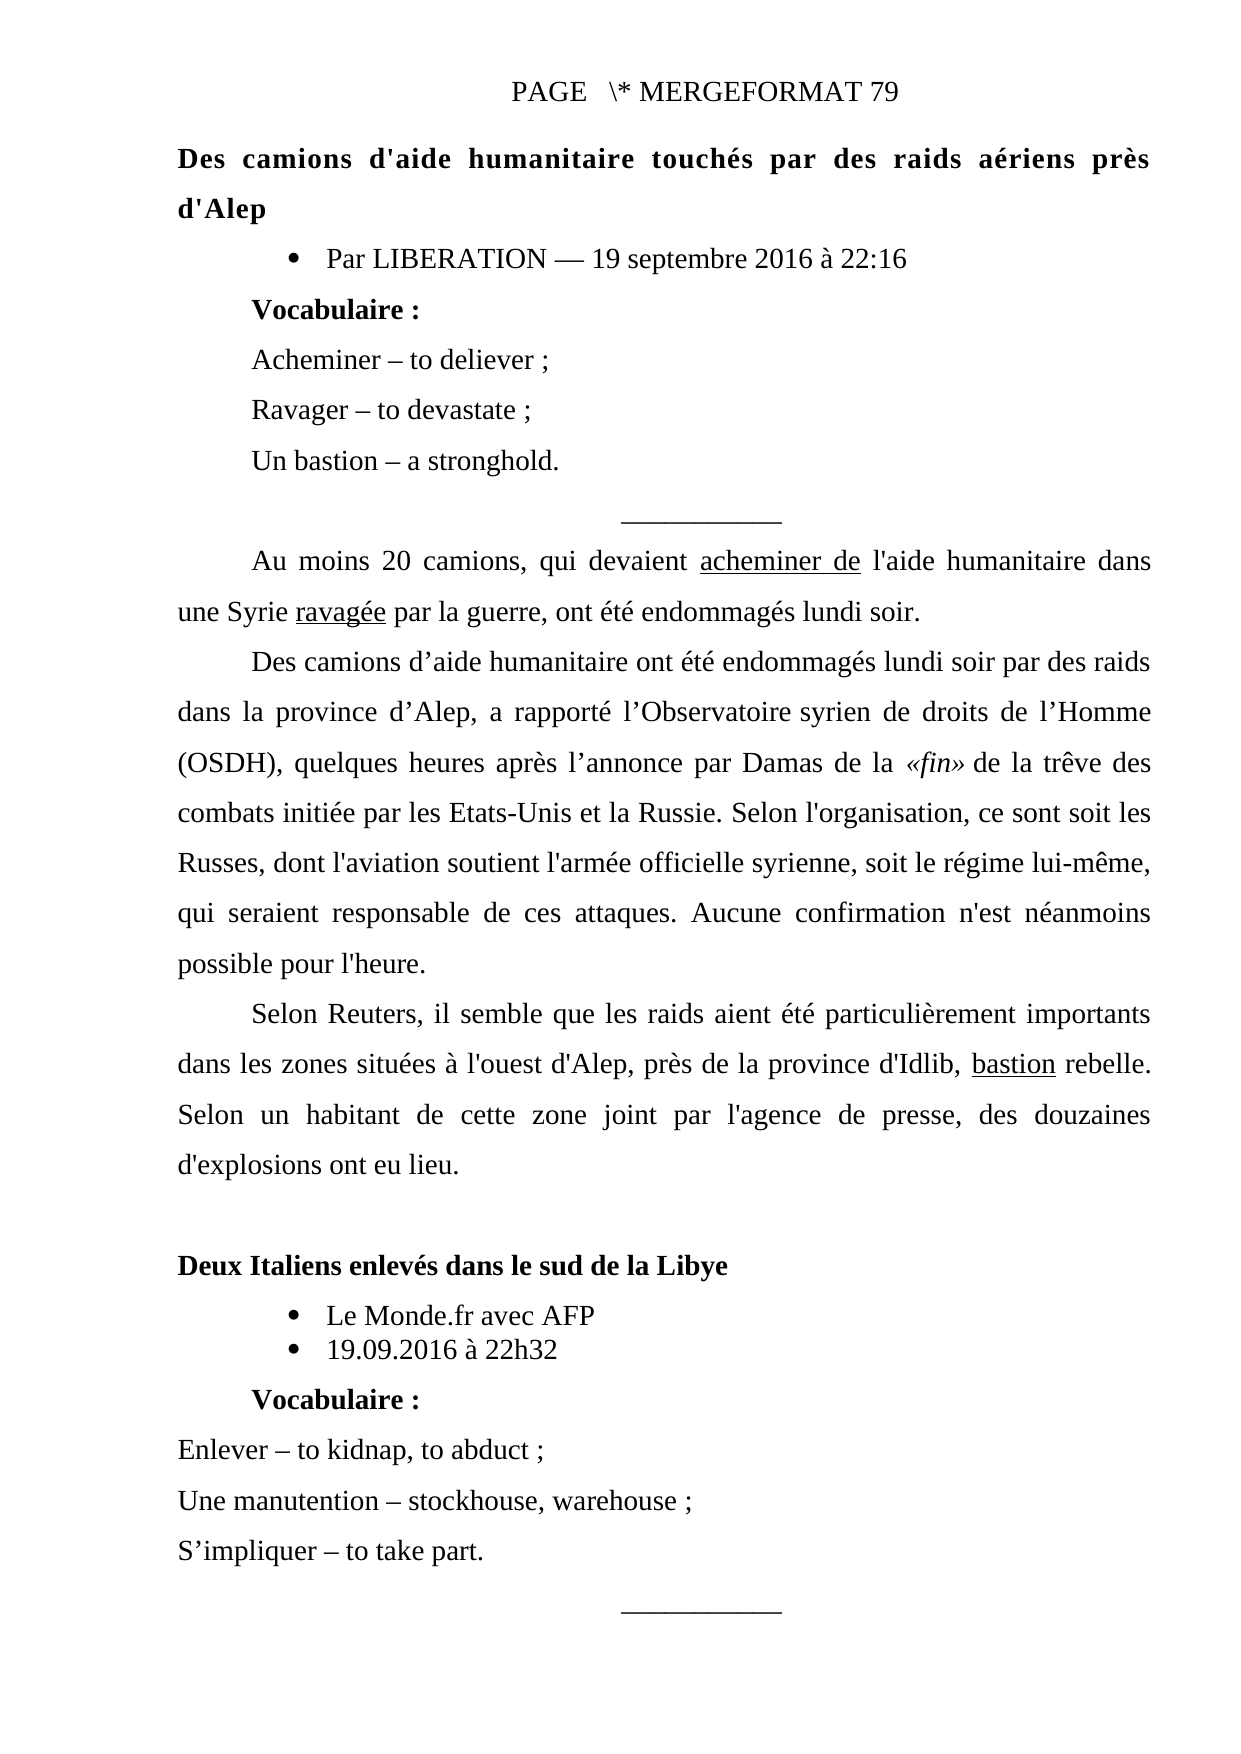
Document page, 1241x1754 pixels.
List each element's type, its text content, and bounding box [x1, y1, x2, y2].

text S’impliquer – to take part. [177, 1533, 1152, 1567]
list Le Monde.fr avec AFP [288, 1298, 1152, 1332]
text Une manutention – stockhouse, warehouse ; [177, 1483, 1152, 1516]
text Deux Italiens enlevés dans le sud de la Libye [177, 1248, 1152, 1281]
list 19.09.2016 à 22h32 [288, 1332, 1152, 1365]
text Au moins 20 camions, qui devaient acheminer de l'aide humanitaire dans une Syrie ravagée par la guerre, ont été endommagés lundi soir. [177, 543, 1152, 627]
text Un bastion – a stronghold. [177, 443, 1152, 476]
text Vocabulaire : [177, 292, 1152, 325]
text Vocabulaire : [177, 1382, 1152, 1416]
text Des camions d’aide humanitaire ont été endommagés lundi soir par des raids dans la province d’Alep, a rapporté l’Observatoire syrien de droits de l’Homme (OSDH), quelques heures après l’annonce par Damas de la «fin» de la trêve des combats initiée par les Etats-Unis et la Russie. Selon l'organisation, ce sont soit les Russes, dont l'aviation soutient l'armée officielle syrienne, soit le régime lui-même, qui seraient responsable de ces attaques. Aucune confirmation n'est néanmoins possible pour l'heure. [177, 644, 1152, 979]
text ___________ [177, 1583, 1152, 1617]
text Acheminer – to deliever ; [177, 342, 1152, 376]
text Des camions d'aide humanitaire touchés par des raids aériens près d'Alep [177, 141, 1152, 225]
text ___________ [177, 493, 1152, 527]
text Selon Reuters, il semble que les raids aient été particulièrement importants dans les zones situées à l'ouest d'Alep, près de la province d'Idlib, bastion rebelle. Selon un habitant de cette zone joint par l'agence de presse, des douzaines d'explosions ont eu lieu. [177, 996, 1152, 1181]
list Par LIBERATION — 19 septembre 2016 à 22:16 [288, 241, 1152, 275]
text Enlever – to kidnap, to abduct ; [177, 1432, 1152, 1466]
text Ravager – to devastate ; [177, 392, 1152, 426]
